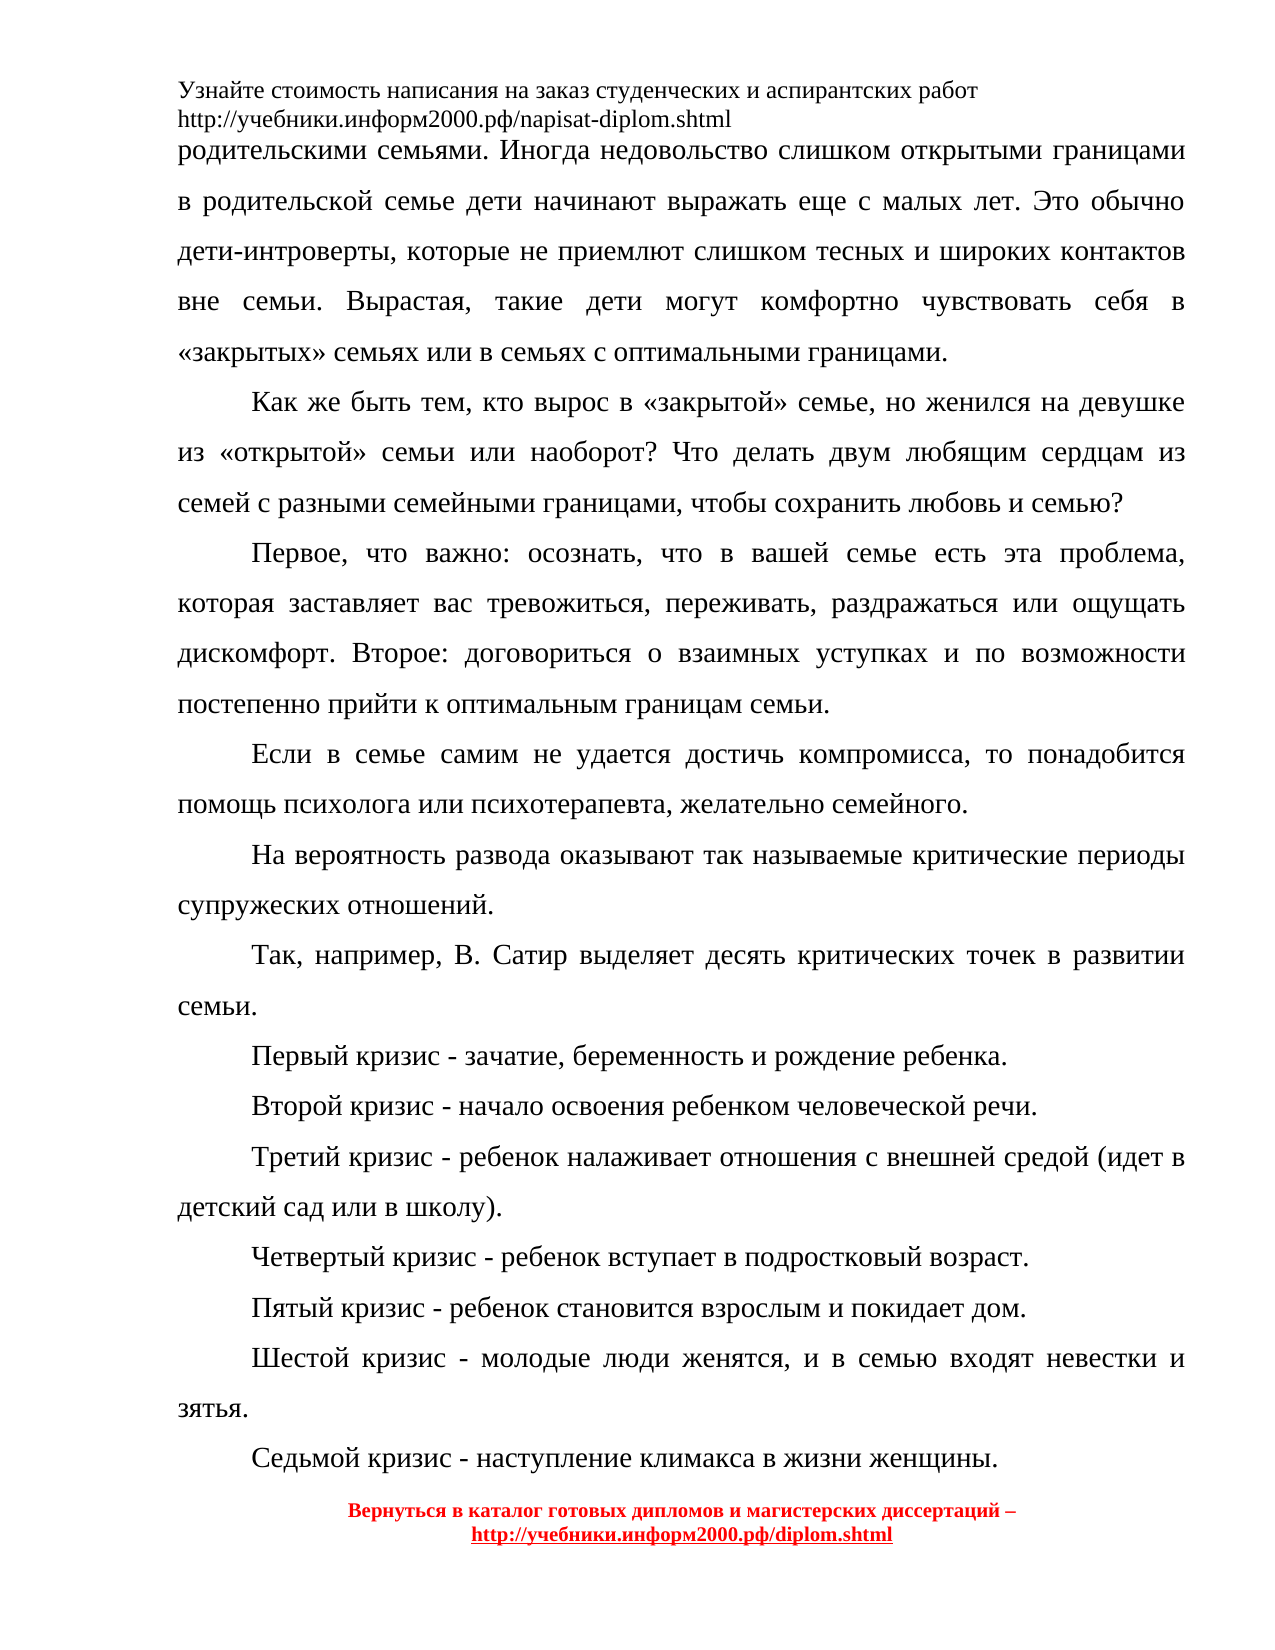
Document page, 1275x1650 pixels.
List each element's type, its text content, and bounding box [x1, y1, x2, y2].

text На вероятность развода оказывают так называемые критические периоды супружеских отношений. [177, 837, 1186, 921]
text Если в семье самим не удается достичь компромисса, то понадобится помощь психолога или психотерапевта, желательно семейного. [177, 736, 1186, 820]
text Пятый кризис - ребенок становится взрослым и покидает дом. [177, 1290, 1186, 1323]
text Шестой кризис - молодые люди женятся, и в семью входят невестки и зятья. [177, 1340, 1186, 1424]
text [177, 132, 1186, 367]
text Четвертый кризис - ребенок вступает в подростковый возраст. [177, 1239, 1186, 1273]
text Первое, что важно: осознать, что в вашей семье есть эта проблема, которая заставляет вас тревожиться, переживать, раздражаться или ощущать дискомфорт. Второе: договориться о взаимных уступках и по возможности постепенно прийти к оптимальным границам семьи. [177, 535, 1186, 719]
text Первый кризис - зачатие, беременность и рождение ребенка. [177, 1038, 1186, 1072]
text Как же быть тем, кто вырос в «закрытой» семье, но женился на девушке из «открытой» семьи или наоборот? Что делать двум любящим сердцам из семей с разными семейными границами, чтобы сохранить любовь и семью? [177, 384, 1186, 518]
text Второй кризис - начало освоения ребенком человеческой речи. [177, 1088, 1186, 1122]
text Седьмой кризис - наступление климакса в жизни женщины. [177, 1441, 1186, 1474]
text Так, например, В. Сатир выделяет десять критических точек в развитии семьи. [177, 937, 1186, 1021]
text Третий кризис - ребенок налаживает отношения с внешней средой (идет в детский сад или в школу). [177, 1139, 1186, 1223]
